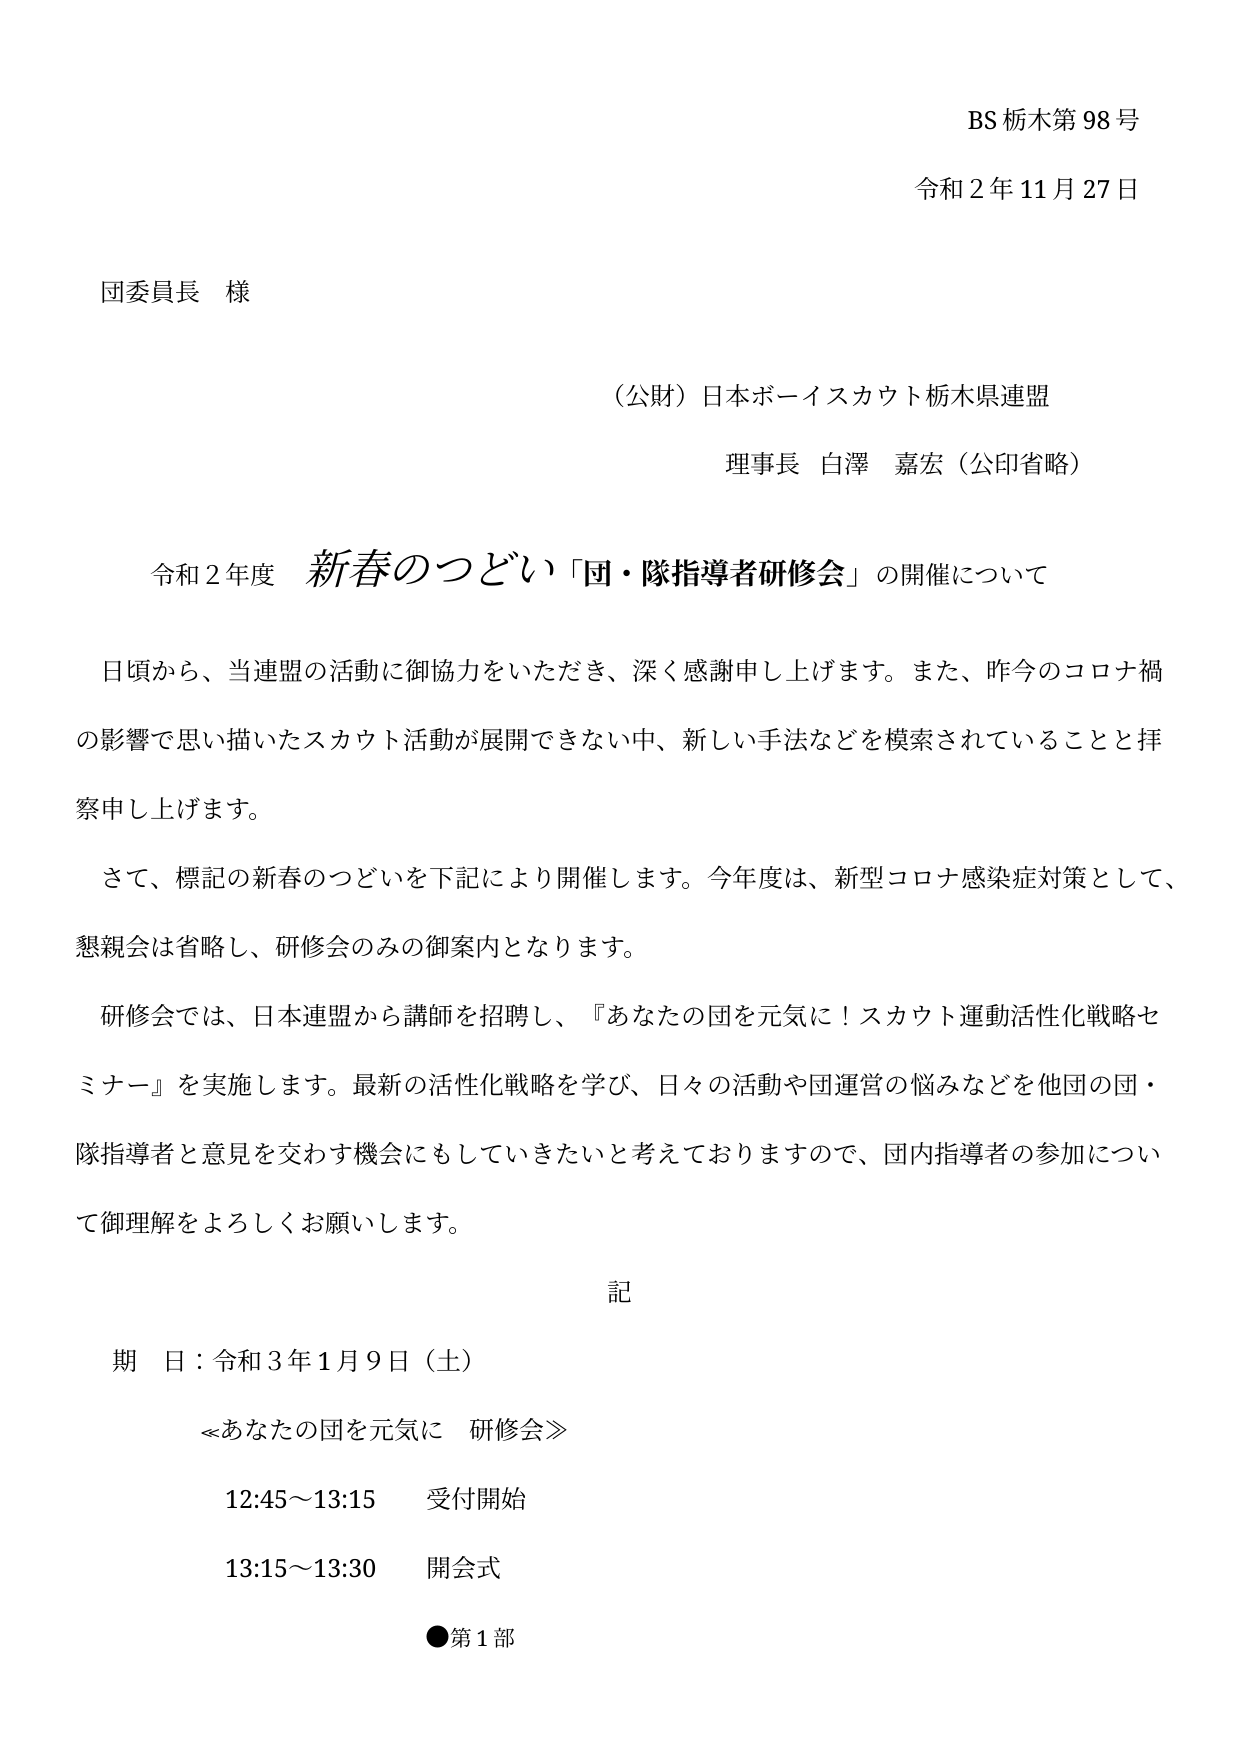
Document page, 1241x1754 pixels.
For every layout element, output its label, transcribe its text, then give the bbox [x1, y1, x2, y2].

text 研修会では、日本連盟から講師を招聘し、『あなたの団を元気に！スカウト運動活性化戦略セミナー』を実施します。最新の活性化戦略を学び、日々の活動や団運営の悩みなどを他団の団・隊指導者と意見を交わす機会にもしていきたいと考えておりますので、団内指導者の参加について御理解をよろしくお願いします。 [75, 980, 1165, 1256]
text ●第1部 [75, 1601, 1165, 1670]
text ≪あなたの団を元気に 研修会≫ [75, 1394, 1165, 1463]
text さて、標記の新春のつどいを下記により開催します。今年度は、新型コロナ感染症対策として、懇親会は省略し、研修会のみの御案内となります。 [75, 842, 1165, 980]
text 理事長 白澤 嘉宏（公印省略） [75, 429, 1165, 498]
text BS栃木第98号 [75, 84, 1140, 153]
text 期 日：令和３年1月９日（土） [112, 1325, 1165, 1394]
text 令和２年度 新春のつどい「団・隊指導者研修会」の開催について [75, 532, 1165, 601]
text 団委員長 様 [75, 256, 1165, 325]
text 日頃から、当連盟の活動に御協力をいただき、深く感謝申し上げます。また、昨今のコロナ禍の影響で思い描いたスカウト活動が展開できない中、新しい手法などを模索されていることと拝察申し上げます。 [75, 636, 1165, 842]
subtitle 記 [75, 1256, 1165, 1325]
text 12:45～13:15 受付開始 [75, 1463, 1165, 1532]
text 令和２年11月27日 [75, 153, 1140, 222]
text 13:15～13:30 開会式 [75, 1532, 1165, 1601]
text （公財）日本ボーイスカウト栃木県連盟 [75, 360, 1165, 429]
